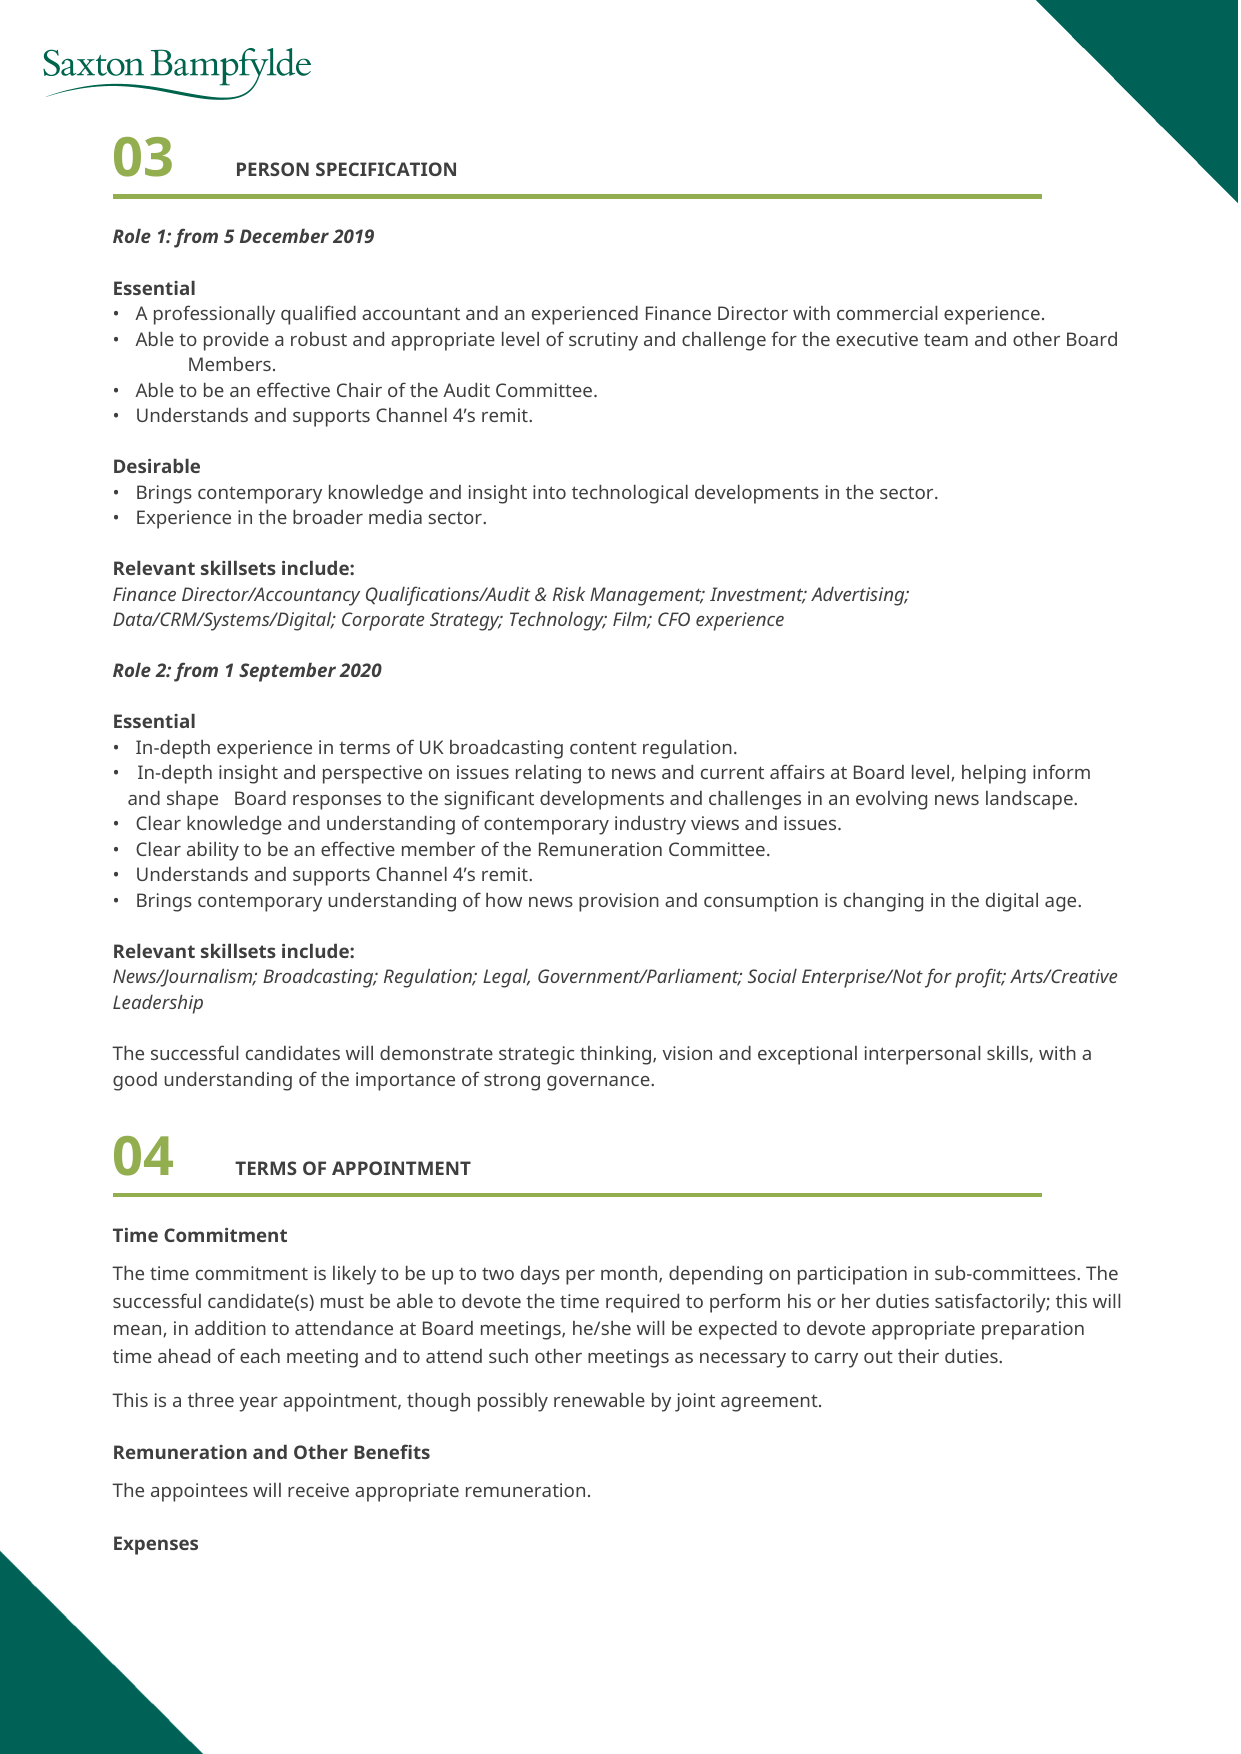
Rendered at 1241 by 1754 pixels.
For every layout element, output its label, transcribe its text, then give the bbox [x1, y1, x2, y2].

list In-depth experience in terms of UK broadcasting content regulation. [112, 734, 1128, 760]
list Understands and supports Channel 4’s remit. [112, 862, 1128, 887]
list Able to provide a robust and appropriate level of scrutiny and challenge for the executive team and other Board Members. [112, 326, 1128, 377]
list Understands and supports Channel 4’s remit. [112, 402, 1128, 428]
list Brings contemporary understanding of how news provision and consumption is changing in the digital age. [112, 887, 1128, 913]
list Experience in the broader media sector. [112, 504, 1128, 530]
text Relevant skillsets include: [112, 556, 1128, 581]
text This is a three year appointment, though possibly renewable by joint agreement. [112, 1387, 1128, 1413]
text Relevant skillsets include: [112, 938, 1128, 964]
list Brings contemporary knowledge and insight into technological developments in the sector. [112, 479, 1128, 504]
text Time Commitment [112, 1222, 1041, 1248]
text The successful candidates will demonstrate strategic thinking, vision and exceptional interpersonal skills, with a good understanding of the importance of strong governance. [112, 1040, 1128, 1091]
list In-depth insight and perspective on issues relating to news and current affairs at Board level, helping inform and shape Board responses to the significant developments and challenges in an evolving news landscape. [112, 760, 1128, 811]
text Remuneration and Other Benefits [112, 1440, 1041, 1465]
text Role 1: from 5 December 2019 [112, 224, 1128, 249]
text Desirable [112, 453, 1128, 479]
list Able to be an effective Chair of the Audit Committee. [112, 377, 1128, 402]
list Clear ability to be an effective member of the Remuneration Committee. [112, 836, 1128, 862]
picture [0, 1549, 1237, 1754]
text Essential [112, 709, 1128, 734]
list A professionally qualified accountant and an experienced Finance Director with commercial experience. [112, 300, 1128, 326]
text News/Journalism; Broadcasting; Regulation; Legal, Government/Parliament; Social Enterprise/Not for profit; Arts/Creative Leadership [112, 964, 1128, 1015]
text TERMS OF APPOINTMENT [112, 1117, 1042, 1197]
list Clear knowledge and understanding of contemporary industry views and issues. [112, 811, 1128, 836]
text Expenses [112, 1530, 1041, 1556]
text The appointees will receive appropriate remuneration. [112, 1478, 1128, 1503]
picture [0, 0, 1238, 204]
text PERSON SPECIFICATION [112, 118, 1042, 199]
text Finance Director/Accountancy Qualifications/Audit & Risk Management; Investment; Advertising; Data/CRM/Systems/Digital; Corporate Strategy; Technology; Film; CFO experience [112, 581, 1128, 632]
text Essential [112, 275, 1128, 300]
text The time commitment is likely to be up to two days per month, depending on participation in sub-committees. The successful candidate(s) must be able to devote the time required to perform his or her duties satisfactorily; this will mean, in addition to attendance at Board meetings, he/she will be expected to devote appropriate preparation time ahead of each meeting and to attend such other meetings as necessary to carry out their duties. [112, 1261, 1128, 1368]
text Role 2: from 1 September 2020 [112, 658, 1128, 683]
